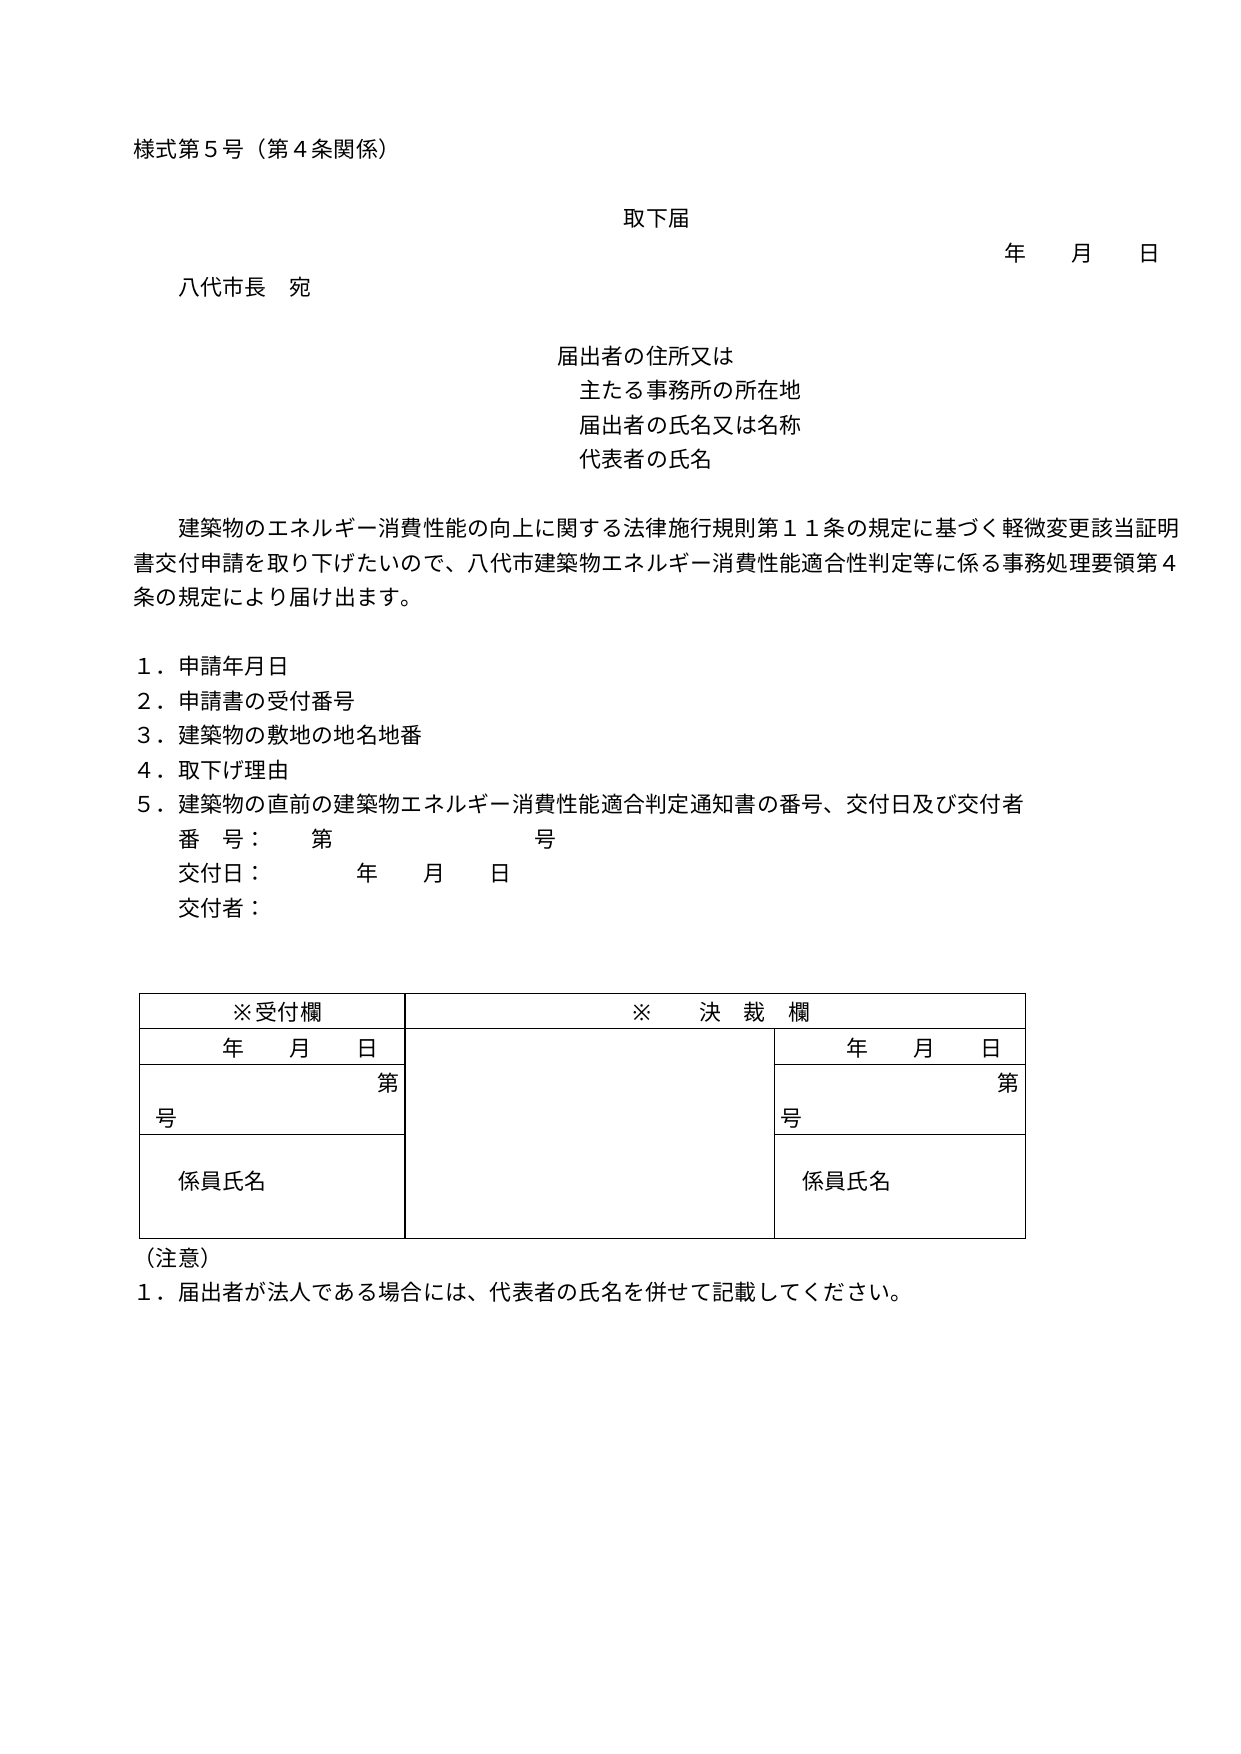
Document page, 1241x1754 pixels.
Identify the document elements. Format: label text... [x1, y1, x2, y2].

text 様式第５号（第４条関係） [133, 131, 1181, 165]
text （注意） [133, 1239, 1181, 1274]
text 主たる事務所の所在地 [133, 372, 1100, 407]
table_header ※ 決 裁 欄 [406, 994, 1025, 1028]
table_cell 係員氏名 [140, 1135, 404, 1238]
text 番 号： 第 号 [133, 820, 1181, 855]
text 交付日： 年 月 日 [133, 855, 1181, 889]
text 届出者の住所又は [557, 338, 1100, 372]
text ３．建築物の敷地の地名地番 [133, 717, 1181, 751]
text ２．申請書の受付番号 [133, 682, 1181, 717]
text 交付者： [133, 889, 1181, 924]
text 八代市長 宛 [133, 269, 1181, 303]
table_cell [406, 1029, 774, 1238]
table_cell 係員氏名 [775, 1135, 1025, 1238]
table_cell 年 月 日 [140, 1029, 404, 1064]
table_cell 第 号 [140, 1065, 404, 1134]
text １．届出者が法人である場合には、代表者の氏名を併せて記載してください。 [133, 1274, 1181, 1308]
text 取下届 [133, 200, 1181, 234]
text ５．建築物の直前の建築物エネルギー消費性能適合判定通知書の番号、交付日及び交付者 [133, 786, 1181, 820]
text 代表者の氏名 [133, 441, 1100, 476]
table_cell 年 月 日 [775, 1029, 1025, 1064]
text 届出者の氏名又は名称 [133, 407, 1100, 441]
table_header ※受付欄 [140, 994, 404, 1028]
text ４．取下げ理由 [133, 751, 1181, 786]
text 年 月 日 [133, 234, 1160, 269]
text 建築物のエネルギー消費性能の向上に関する法律施行規則第１１条の規定に基づく軽微変更該当証明書交付申請を取り下げたいので、八代市建築物エネルギー消費性能適合性判定等に係る事務処理要領第４条の規定により届け出ます。 [133, 510, 1181, 613]
text １．申請年月日 [133, 648, 1181, 682]
table_cell 第 号 [775, 1065, 1025, 1134]
